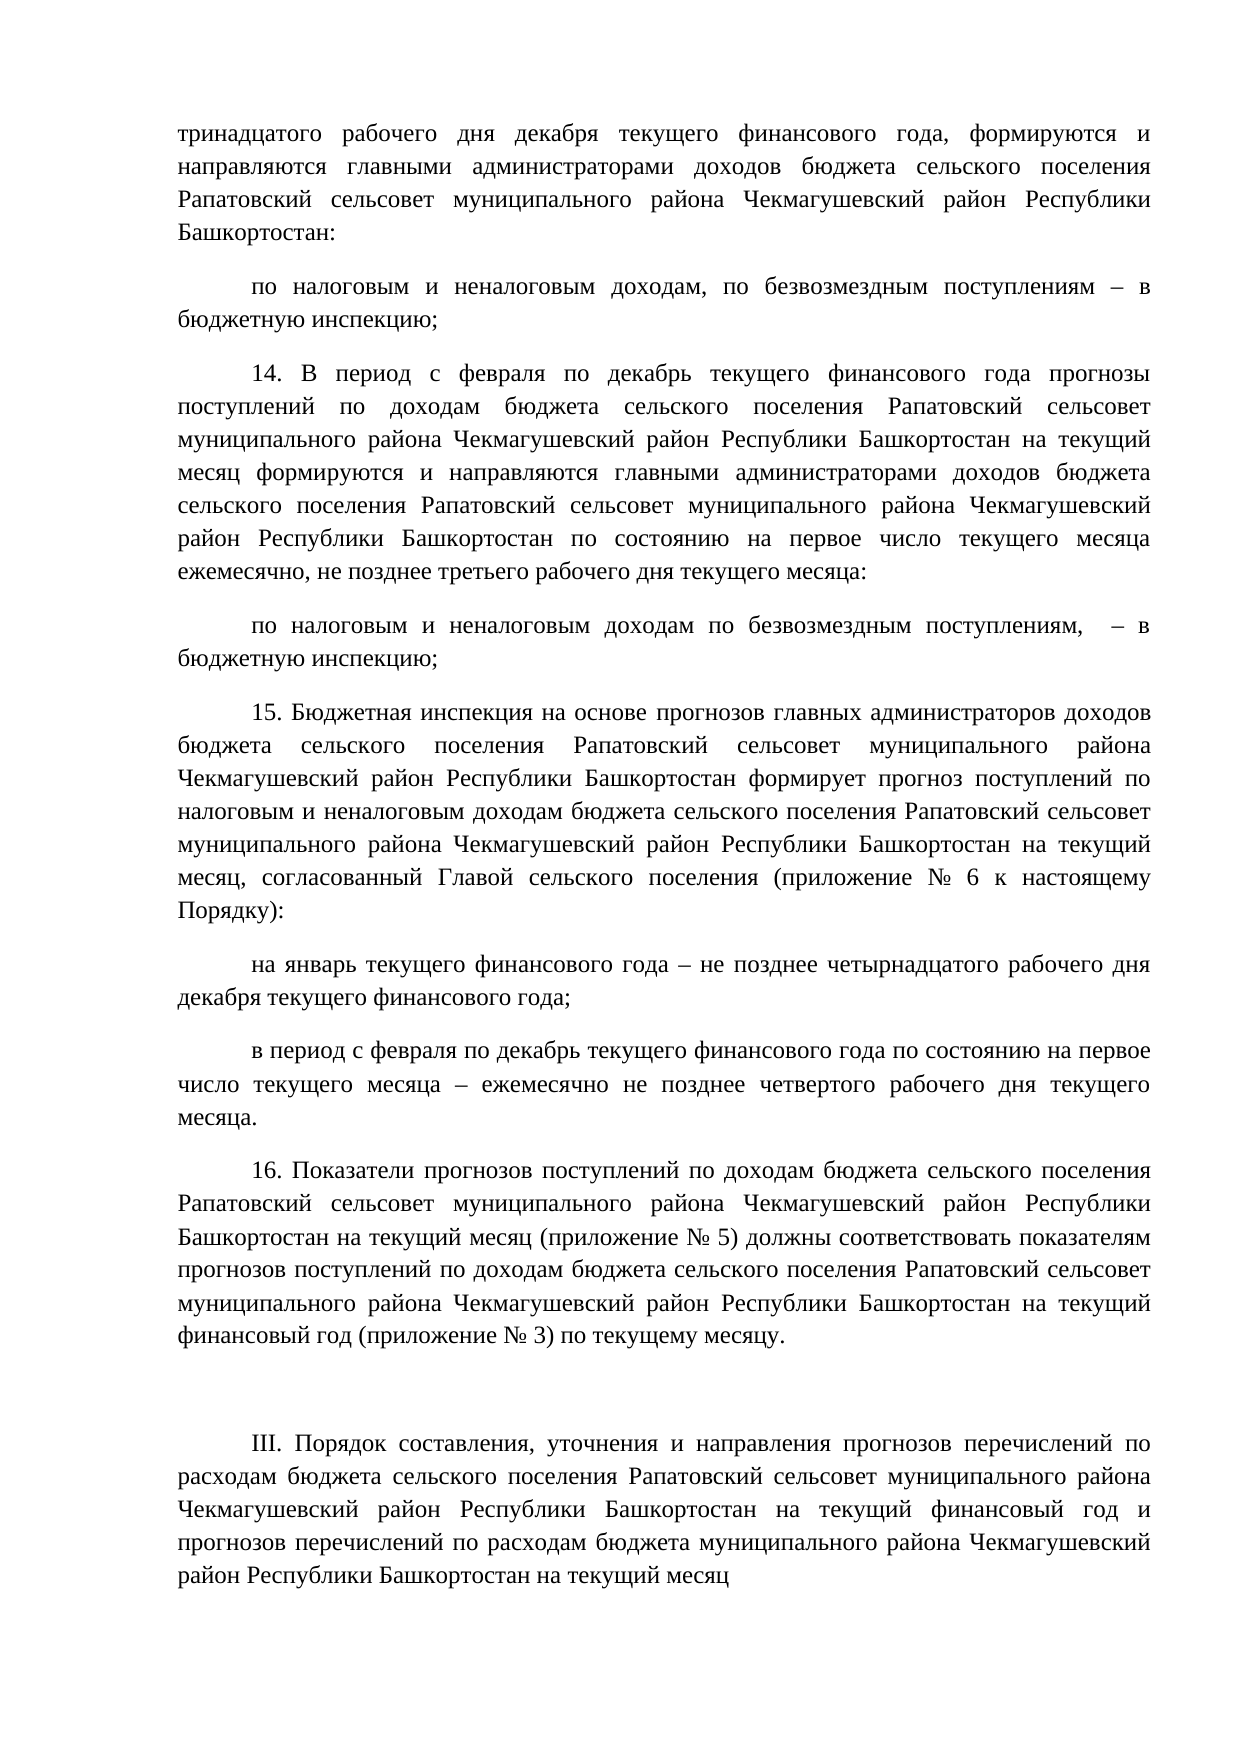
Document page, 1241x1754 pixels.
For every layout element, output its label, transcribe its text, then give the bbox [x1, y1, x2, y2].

text по налоговым и неналоговым доходам, по безвозмездным поступлениям – в бюджетную инспекцию; [177, 271, 1152, 333]
text 14. В период с февраля по декабрь текущего финансового года прогнозы поступлений по доходам бюджета сельского поселения Рапатовский сельсовет муниципального района Чекмагушевский район Республики Башкортостан на текущий месяц формируются и направляются главными администраторами доходов бюджета сельского поселения Рапатовский сельсовет муниципального района Чекмагушевский район Республики Башкортостан по состоянию на первое число текущего месяца ежемесячно, не позднее третьего рабочего дня текущего месяца: [177, 358, 1152, 585]
text на январь текущего финансового года – не позднее четырнадцатого рабочего дня декабря текущего финансового года; [177, 949, 1152, 1011]
text 15. Бюджетная инспекция на основе прогнозов главных администраторов доходов бюджета сельского поселения Рапатовский сельсовет муниципального района Чекмагушевский район Республики Башкортостан формирует прогноз поступлений по налоговым и неналоговым доходам бюджета сельского поселения Рапатовский сельсовет муниципального района Чекмагушевский район Республики Башкортостан на текущий месяц, согласованный Главой сельского поселения (приложение № 6 к настоящему Порядку): [177, 697, 1152, 924]
text 16. Показатели прогнозов поступлений по доходам бюджета сельского поселения Рапатовский сельсовет муниципального района Чекмагушевский район Республики Башкортостан на текущий месяц (приложение № 5) должны соответствовать показателям прогнозов поступлений по доходам бюджета сельского поселения Рапатовский сельсовет муниципального района Чекмагушевский район Республики Башкортостан на текущий финансовый год (приложение № 3) по текущему месяцу. [177, 1156, 1152, 1349]
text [177, 118, 1152, 246]
text в период с февраля по декабрь текущего финансового года по состоянию на первое число текущего месяца – ежемесячно не позднее четвертого рабочего дня текущего месяца. [177, 1036, 1152, 1130]
text по налоговым и неналоговым доходам по безвозмездным поступлениям, – в бюджетную инспекцию; [177, 610, 1152, 672]
text III. Порядок составления, уточнения и направления прогнозов перечислений по расходам бюджета сельского поселения Рапатовский сельсовет муниципального района Чекмагушевский район Республики Башкортостан на текущий финансовый год и прогнозов перечислений по расходам бюджета муниципального района Чекмагушевский район Республики Башкортостан на текущий месяц [177, 1428, 1152, 1589]
